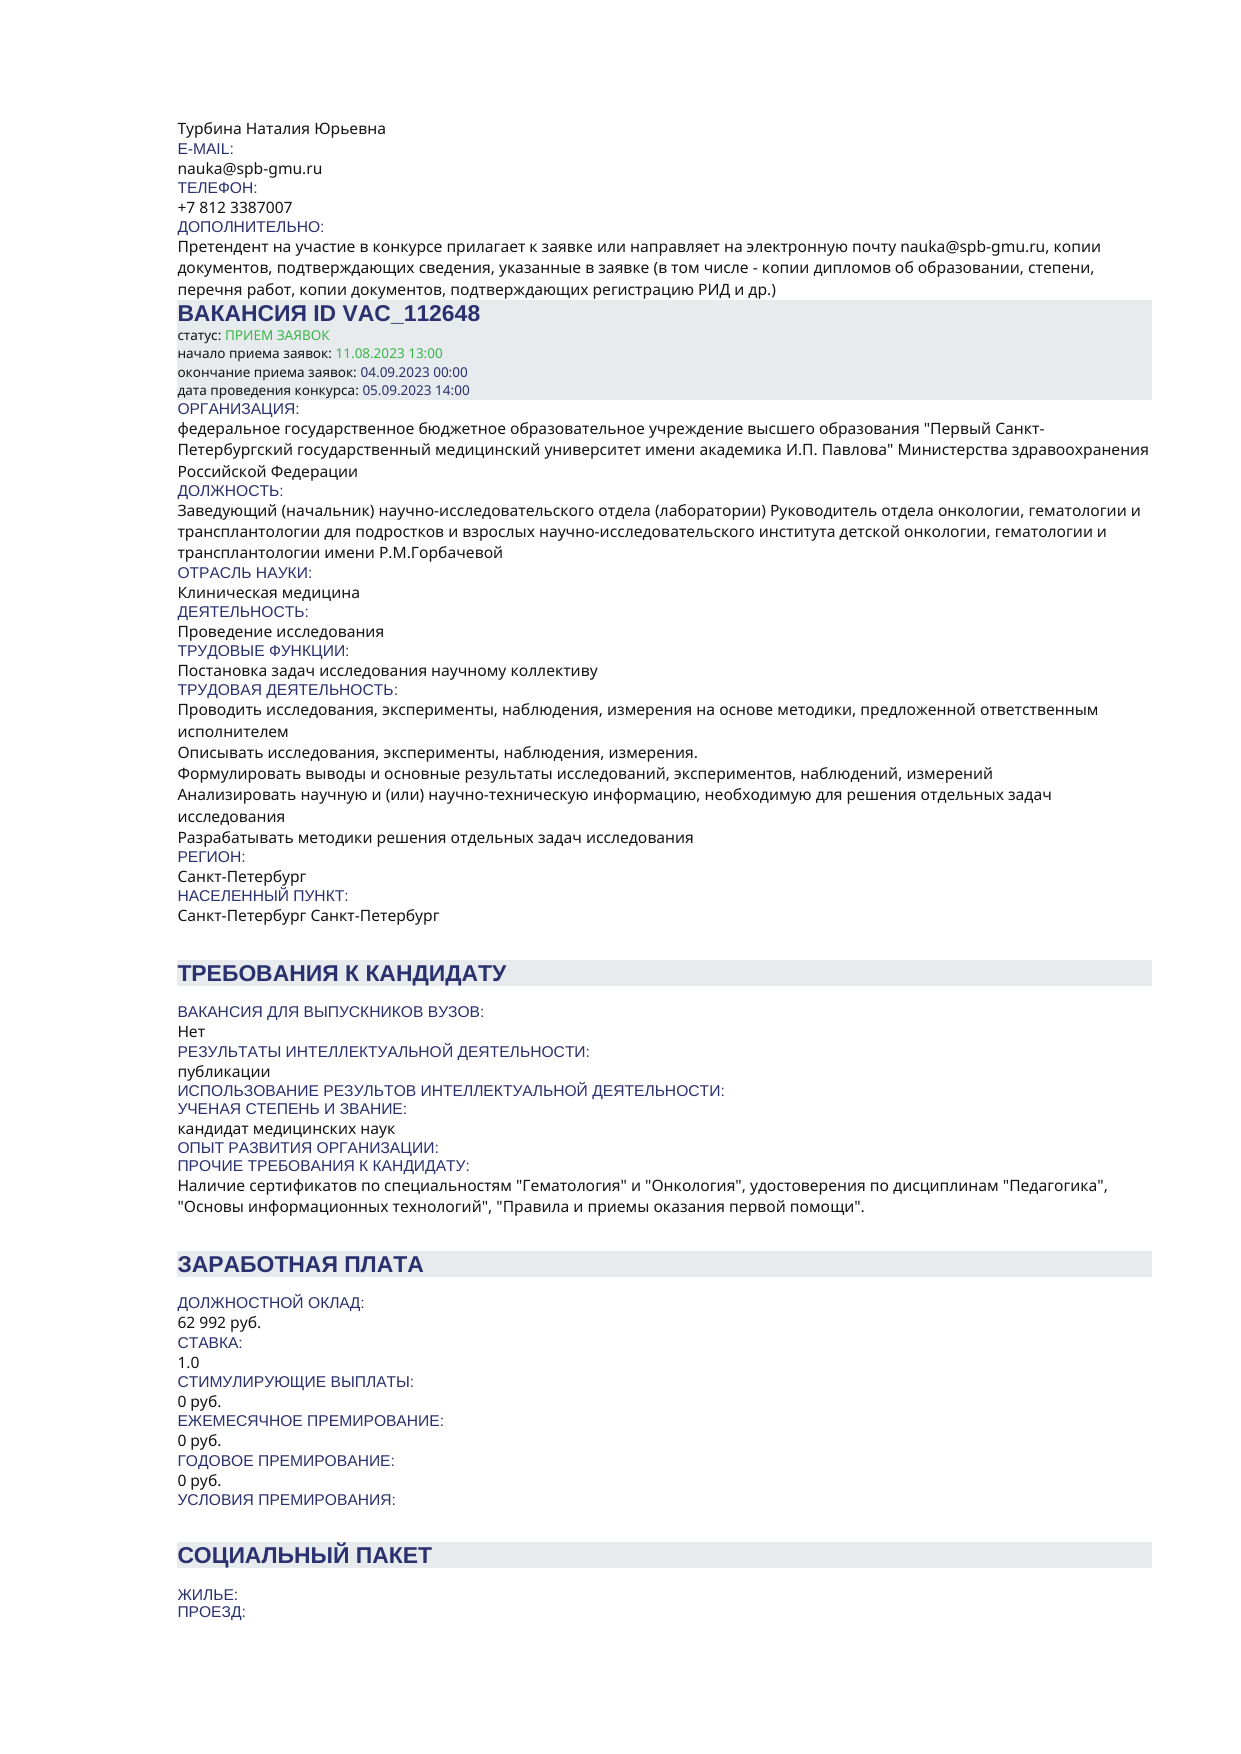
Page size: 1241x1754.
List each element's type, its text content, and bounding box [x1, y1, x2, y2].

text 0 руб. [177, 1469, 1152, 1491]
text E-MAIL: [177, 139, 1152, 157]
text Проводить исследования, эксперименты, наблюдения, измерения на основе методики, предложенной ответственным исполнителем Описывать исследования, эксперименты, наблюдения, измерения. Формулировать выводы и основные результаты исследований, экспериментов, наблюдений, измерений Анализировать научную и (или) научно-техническую информацию, необходимую для решения отдельных задач исследования Разрабатывать методики решения отдельных задач исследования [177, 699, 1152, 848]
text ТРУДОВЫЕ ФУНКЦИИ: [177, 642, 1152, 660]
text ВАКАНСИЯ ID VAC_112648 [177, 300, 1152, 326]
text ДЕЯТЕЛЬНОСТЬ: [177, 603, 1152, 621]
text Заведующий (начальник) научно-исследовательского отдела (лаборатории) Руководитель отдела онкологии, гематологии и трансплантологии для подростков и взрослых научно-исследовательского института детской онкологии, гематологии и трансплантологии имени Р.М.Горбачевой [177, 499, 1152, 563]
text ПРОЧИЕ ТРЕБОВАНИЯ К КАНДИДАТУ: [177, 1157, 1152, 1175]
text РЕЗУЛЬТАТЫ ИНТЕЛЛЕКТУАЛЬНОЙ ДЕЯТЕЛЬНОСТИ: [177, 1042, 1152, 1060]
text Санкт-Петербург Санкт-Петербург [177, 905, 1152, 926]
text статус: ПРИЕМ ЗАЯВОК [177, 326, 1152, 344]
text Наличие сертификатов по специальностям "Гематология" и "Онкология", удостоверения по дисциплинам "Педагогика", "Основы информационных технологий", "Правила и приемы оказания первой помощи". [177, 1175, 1152, 1217]
text ОТРАСЛЬ НАУКИ: [177, 563, 1152, 581]
text ЕЖЕМЕСЯЧНОЕ ПРЕМИРОВАНИЕ: [177, 1412, 1152, 1430]
text ГОДОВОЕ ПРЕМИРОВАНИЕ: [177, 1451, 1152, 1469]
text УСЛОВИЯ ПРЕМИРОВАНИЯ: [177, 1491, 1152, 1508]
text 62 992 руб. [177, 1312, 1152, 1333]
text окончание приема заявок: 04.09.2023 00:00 [177, 363, 1152, 381]
text РЕГИОН: [177, 848, 1152, 866]
text СОЦИАЛЬНЫЙ ПАКЕТ [177, 1542, 1152, 1568]
text ЖИЛЬЕ: [177, 1585, 1152, 1603]
text ЗАРАБОТНАЯ ПЛАТА [177, 1251, 1152, 1277]
text nauka@spb-gmu.ru [177, 157, 1152, 179]
text начало приема заявок: 11.08.2023 13:00 [177, 344, 1152, 363]
text ДОПОЛНИТЕЛЬНО: [177, 218, 1152, 236]
text УЧЕНАЯ СТЕПЕНЬ И ЗВАНИЕ: [177, 1100, 1152, 1118]
text Проведение исследования [177, 621, 1152, 642]
text ДОЛЖНОСТЬ: [177, 482, 1152, 499]
text НАСЕЛЕННЫЙ ПУНКТ: [177, 887, 1152, 905]
text дата проведения конкурса: 05.09.2023 14:00 [177, 381, 1152, 400]
text ТЕЛЕФОН: [177, 179, 1152, 197]
text +7 812 3387007 [177, 197, 1152, 218]
text СТАВКА: [177, 1333, 1152, 1351]
text Санкт-Петербург [177, 866, 1152, 887]
text Клиническая медицина [177, 581, 1152, 603]
text публикации [177, 1060, 1152, 1082]
text ТРЕБОВАНИЯ К КАНДИДАТУ [177, 960, 1152, 986]
text СТИМУЛИРУЮЩИЕ ВЫПЛАТЫ: [177, 1373, 1152, 1391]
text Турбина Наталия Юрьевна [177, 118, 1152, 139]
text 0 руб. [177, 1430, 1152, 1451]
text ОПЫТ РАЗВИТИЯ ОРГАНИЗАЦИИ: [177, 1139, 1152, 1157]
text ИСПОЛЬЗОВАНИЕ РЕЗУЛЬТОВ ИНТЕЛЛЕКТУАЛЬНОЙ ДЕЯТЕЛЬНОСТИ: [177, 1082, 1152, 1100]
text ПРОЕЗД: [177, 1603, 1152, 1621]
text федеральное государственное бюджетное образовательное учреждение высшего образования "Первый Санкт-Петербургский государственный медицинский университет имени академика И.П. Павлова" Министерства здравоохранения Российской Федерации [177, 418, 1152, 482]
text ВАКАНСИЯ ДЛЯ ВЫПУСКНИКОВ ВУЗОВ: [177, 1003, 1152, 1021]
text ОРГАНИЗАЦИЯ: [177, 400, 1152, 418]
text Претендент на участие в конкурсе прилагает к заявке или направляет на электронную почту nauka@spb-gmu.ru, копии документов, подтверждающих сведения, указанные в заявке (в том числе - копии дипломов об образовании, степени, перечня работ, копии документов, подтверждающих регистрацию РИД и др.) [177, 236, 1152, 300]
text Постановка задач исследования научному коллективу [177, 660, 1152, 681]
text Нет [177, 1021, 1152, 1042]
text 1.0 [177, 1351, 1152, 1373]
text ТРУДОВАЯ ДЕЯТЕЛЬНОСТЬ: [177, 681, 1152, 699]
text ДОЛЖНОСТНОЙ ОКЛАД: [177, 1294, 1152, 1312]
text кандидат медицинских наук [177, 1118, 1152, 1139]
text 0 руб. [177, 1391, 1152, 1412]
